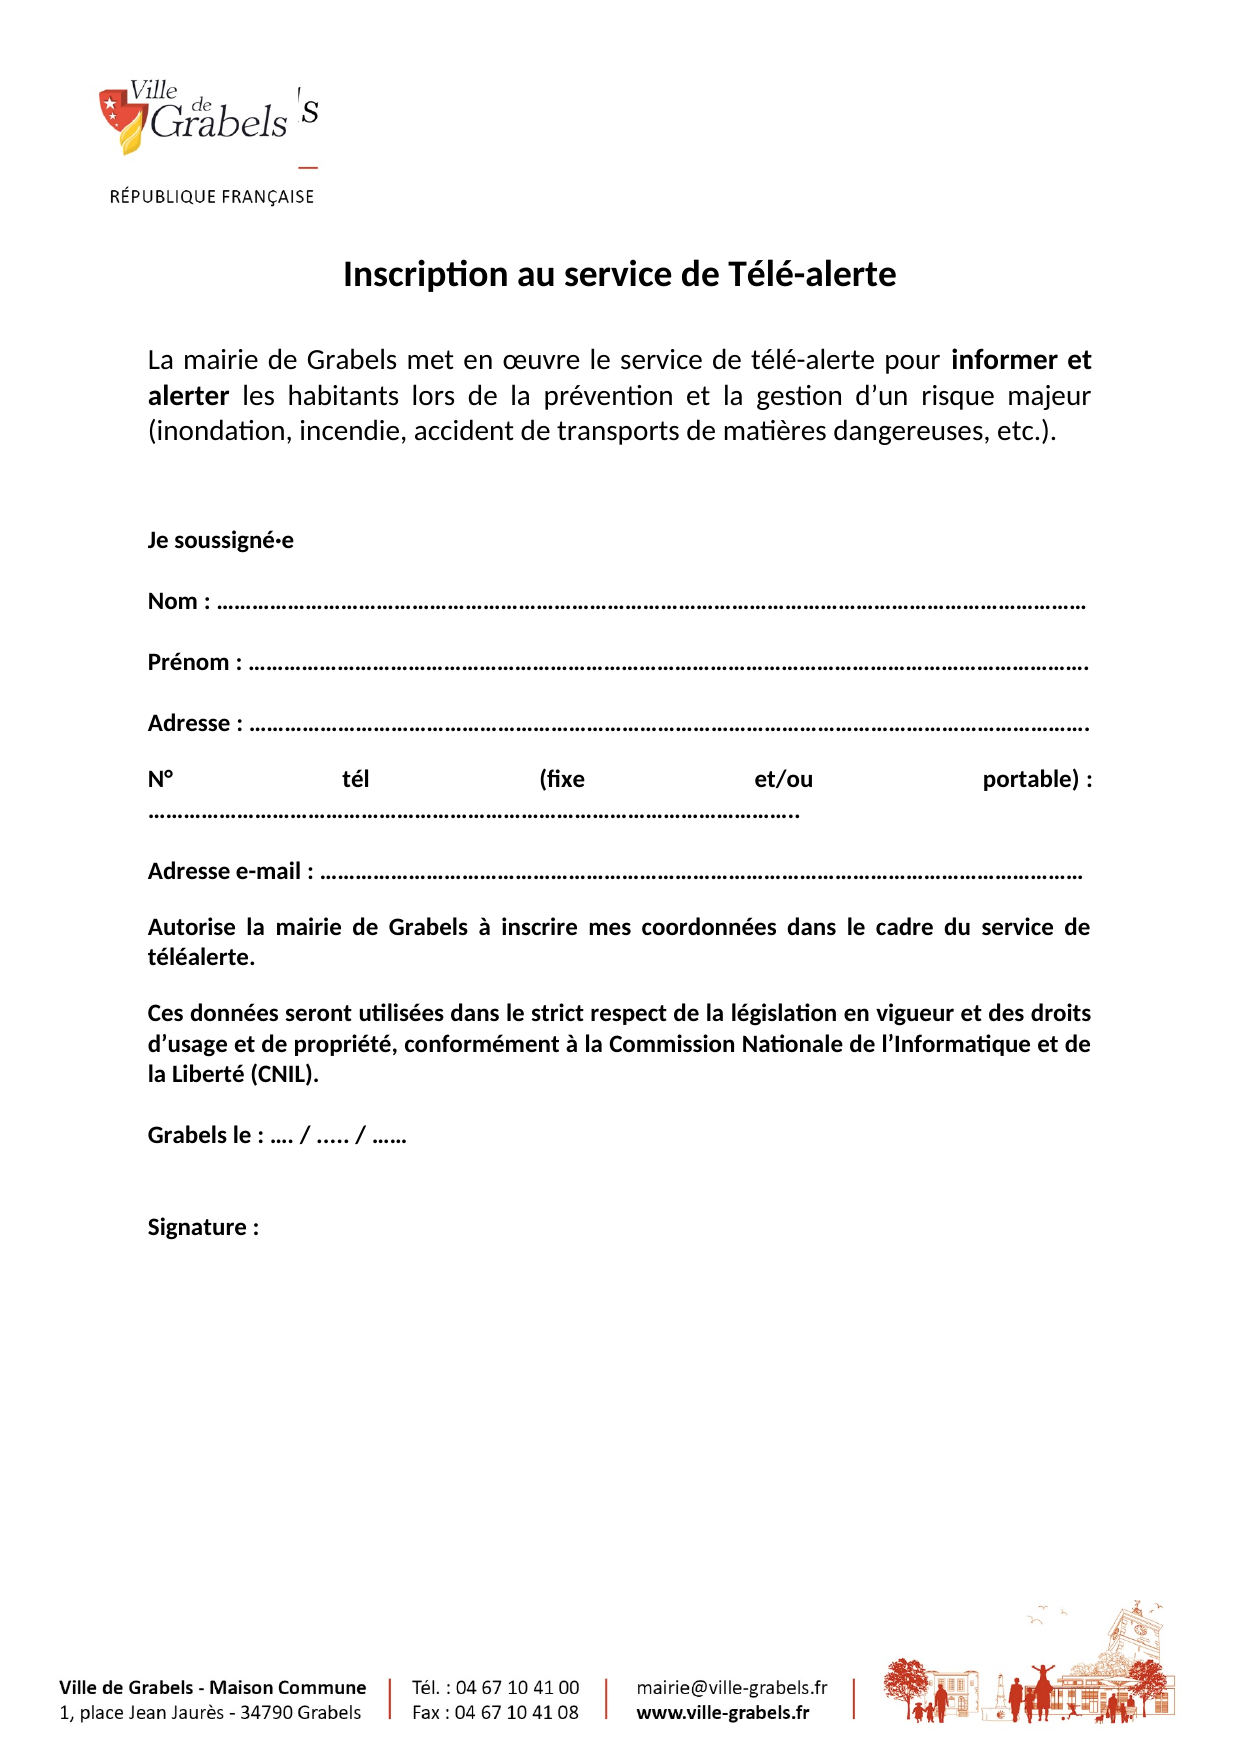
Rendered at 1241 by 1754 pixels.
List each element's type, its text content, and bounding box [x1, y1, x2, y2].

text Adresse e-mail : ………………………………………………………………………………………………………………… [148, 855, 1092, 886]
picture [0, 1600, 1236, 1754]
text Nom : ………………………………………………………………………………………………………………………………… [148, 586, 1092, 616]
text Signature : [148, 1211, 1092, 1242]
text Ces données seront utilisées dans le strict respect de la législation en vigueur et des droits d’usage et de propriété, conformément à la Commission Nationale de l’Informatique et de la Liberté (CNIL). [148, 997, 1092, 1089]
text Adresse : ……………………………………………………………………………………………………………………………. [148, 708, 1092, 738]
text Inscription au service de Télé-alerte [148, 249, 1092, 295]
picture [57, 7, 348, 228]
text Autorise la mairie de Grabels à inscrire mes coordonnées dans le cadre du service de téléalerte. [148, 911, 1092, 972]
text Grabels le : …. / ..... / …… [148, 1119, 1092, 1150]
text La mairie de Grabels met en œuvre le service de télé-alerte pour informer et alerter les habitants lors de la prévention et la gestion d’un risque majeur (inondation, incendie, accident de transports de matières dangereuses, etc.). [148, 341, 1092, 448]
text Je soussigné·e [148, 524, 1092, 555]
text Prénom : ……………………………………………………………………………………………………………………………. [148, 647, 1092, 677]
text N° tél (fixe et/ou portable) : ……………………………………………………………………………………………….. [148, 763, 1092, 824]
